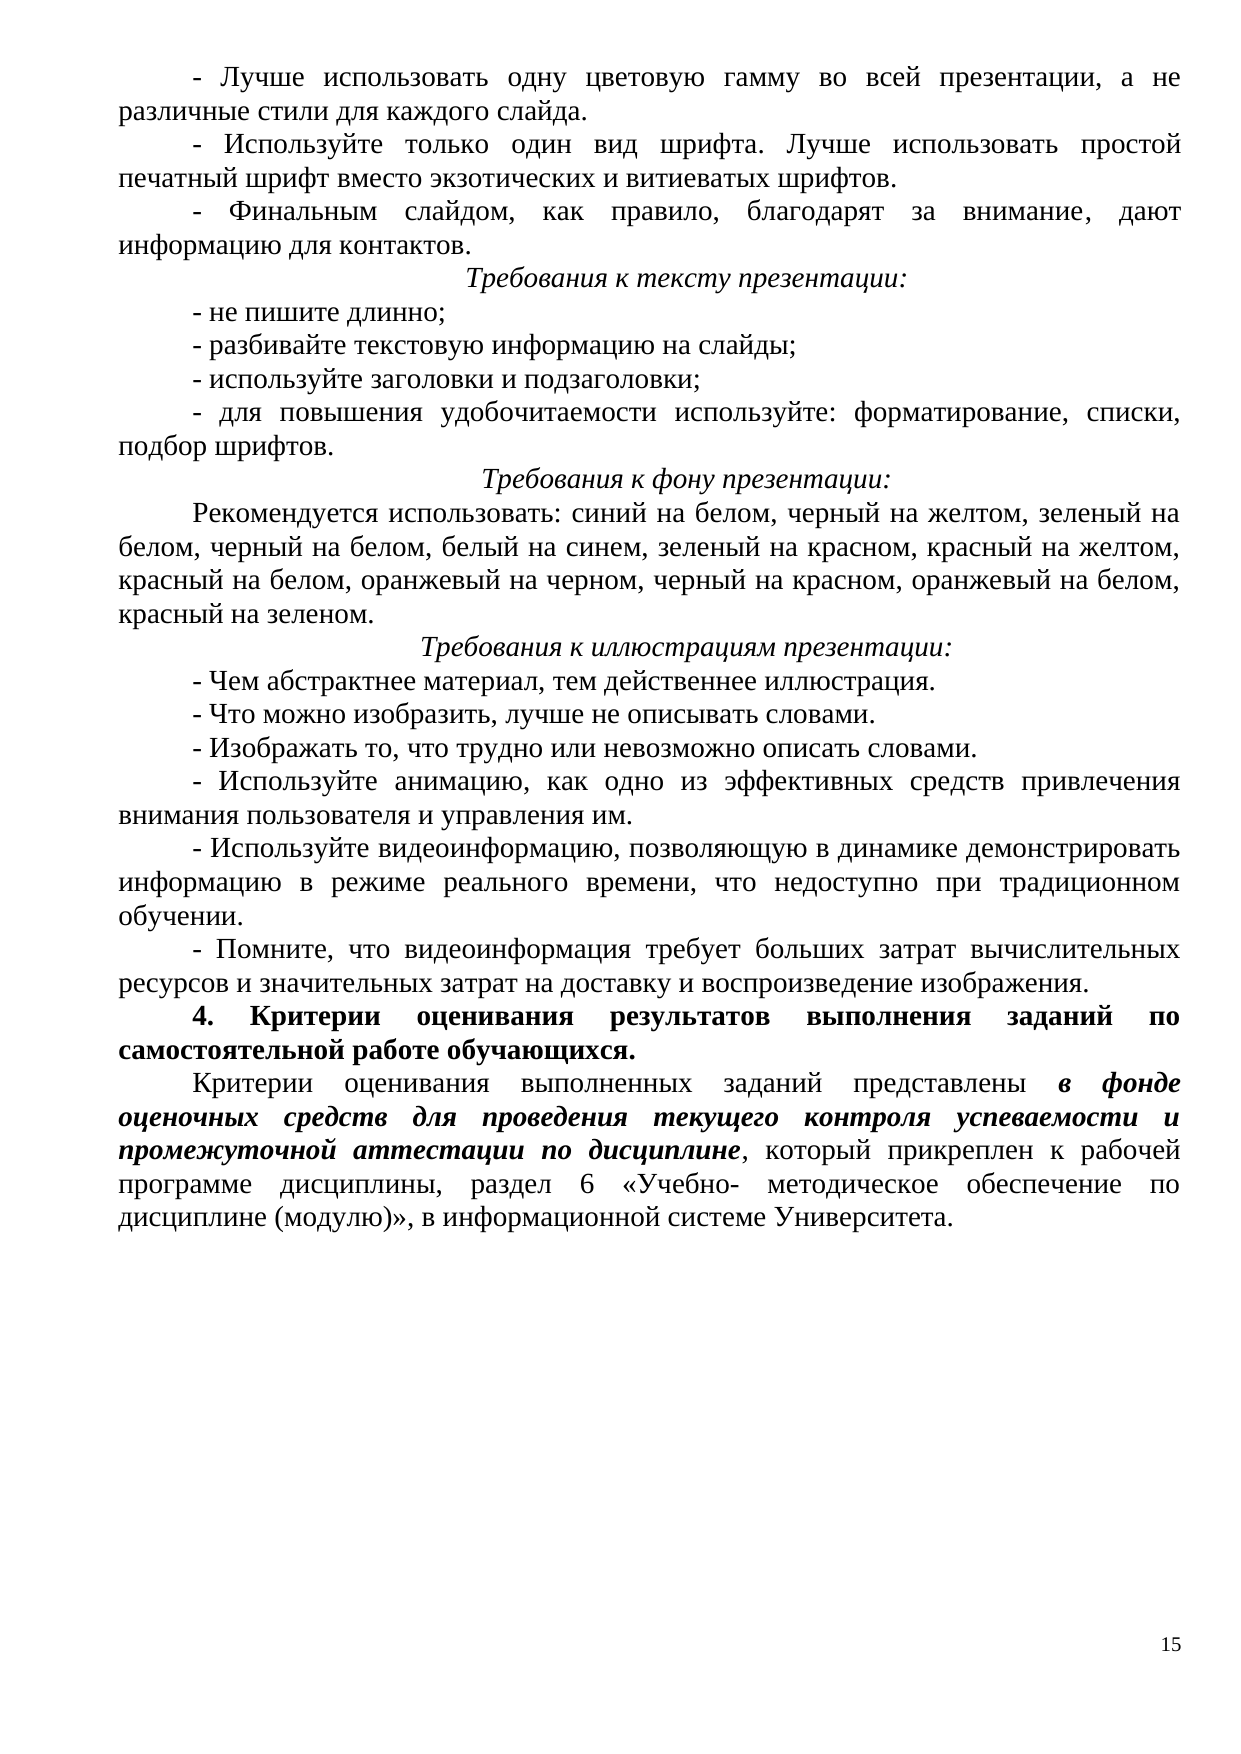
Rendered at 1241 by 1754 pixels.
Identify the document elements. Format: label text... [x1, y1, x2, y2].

text Требования к тексту презентации: [118, 260, 1181, 294]
text Требования к фону презентации: [118, 462, 1181, 495]
text Критерии оценивания выполненных заданий представлены в фонде оценочных средств для проведения текущего контроля успеваемости и промежуточной аттестации по дисциплине, который прикреплен к рабочей программе дисциплины, раздел 6 «Учебно- методическое обеспечение по дисциплине (модулю)», в информационной системе Университета. [118, 1065, 1181, 1233]
text Требования к иллюстрациям презентации: [118, 629, 1181, 663]
text - Помните, что видеоинформация требует больших затрат вычислительных ресурсов и значительных затрат на доставку и воспроизведение изображения. [118, 931, 1181, 998]
text - Чем абстрактнее материал, тем действеннее иллюстрация. [118, 663, 1181, 696]
text - Финальным слайдом, как правило, благодарят за внимание, дают информацию для контактов. [118, 193, 1181, 260]
text - разбивайте текстовую информацию на слайды; [118, 327, 1181, 361]
text - Используйте видеоинформацию, позволяющую в динамике демонстрировать информацию в режиме реального времени, что недоступно при традиционном обучении. [118, 831, 1181, 931]
text - не пишите длинно; [118, 294, 1181, 327]
text - используйте заголовки и подзаголовки; [118, 361, 1181, 394]
text - Изображать то, что трудно или невозможно описать словами. [118, 730, 1181, 763]
text - Используйте только один вид шрифта. Лучше использовать простой печатный шрифт вместо экзотических и витиеватых шрифтов. [118, 126, 1181, 193]
text 4. Критерии оценивания результатов выполнения заданий по самостоятельной работе обучающихся. [118, 998, 1181, 1065]
text Рекомендуется использовать: синий на белом, черный на желтом, зеленый на белом, черный на белом, белый на синем, зеленый на красном, красный на желтом, красный на белом, оранжевый на черном, черный на красном, оранжевый на белом, красный на зеленом. [118, 495, 1181, 629]
text - Лучше использовать одну цветовую гамму во всей презентации, а не различные стили для каждого слайда. [118, 59, 1181, 126]
text - для повышения удобочитаемости используйте: форматирование, списки, подбор шрифтов. [118, 394, 1181, 462]
text - Используйте анимацию, как одно из эффективных средств привлечения внимания пользователя и управления им. [118, 763, 1181, 831]
text - Что можно изобразить, лучше не описывать словами. [118, 696, 1181, 730]
